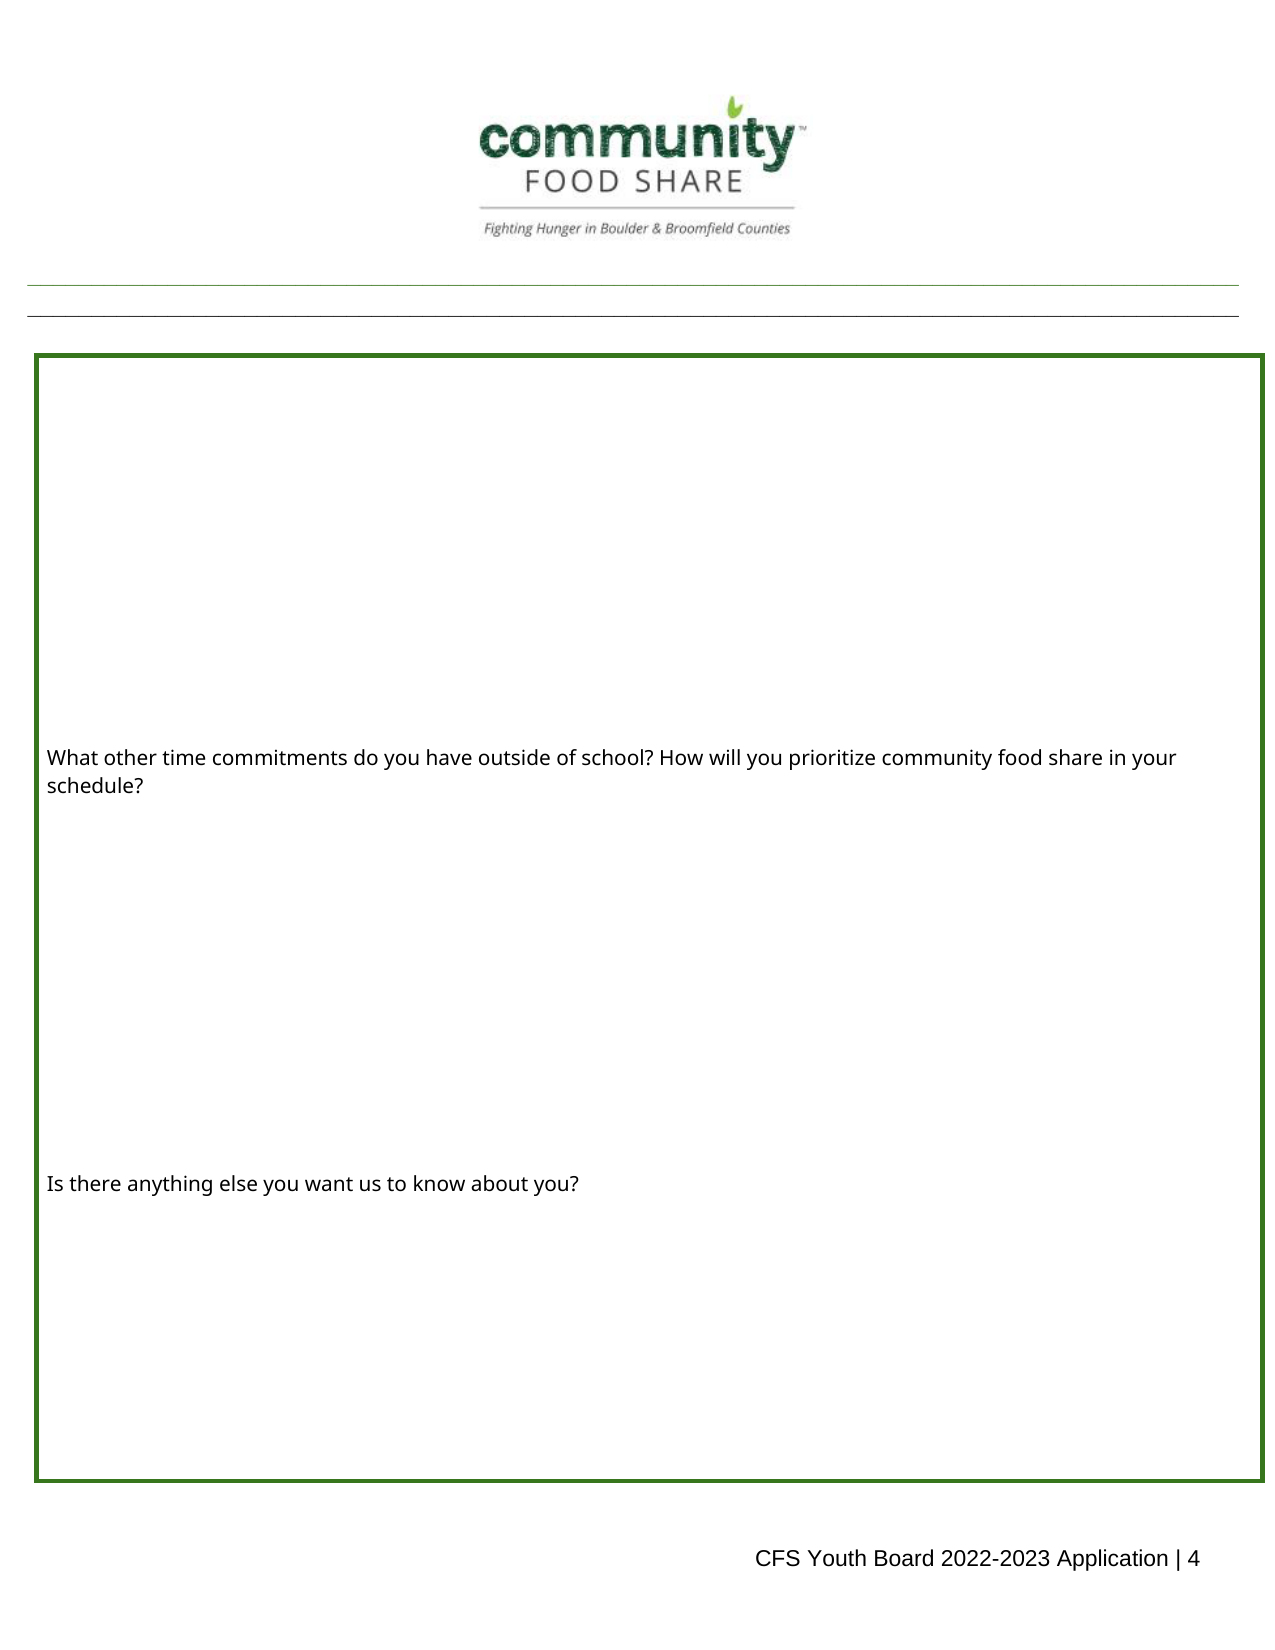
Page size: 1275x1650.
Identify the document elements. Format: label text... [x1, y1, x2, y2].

picture [458, 75, 817, 259]
